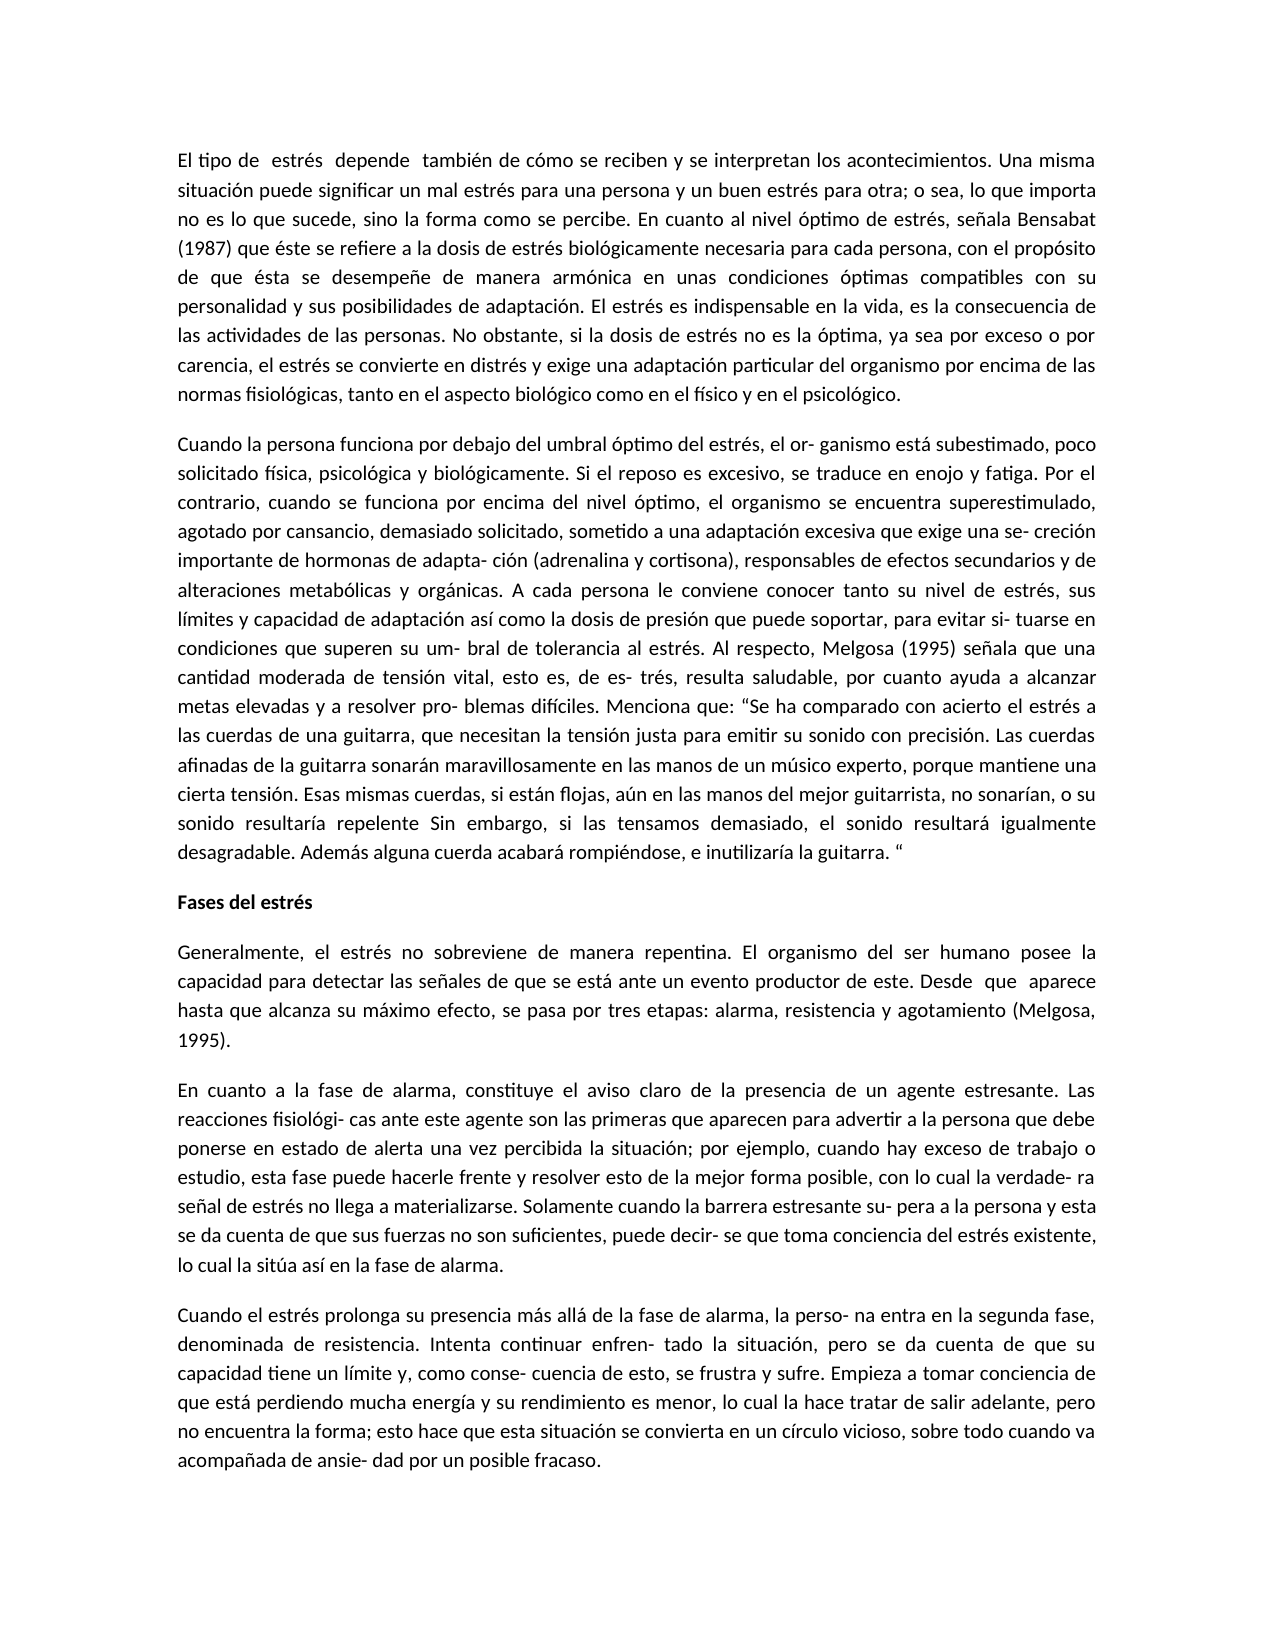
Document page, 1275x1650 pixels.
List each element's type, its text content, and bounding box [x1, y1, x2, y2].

text Generalmente, el estrés no sobreviene de manera repentina. El organismo del ser humano posee la capacidad para detectar las señales de que se está ante un evento productor de este. Desde que aparece hasta que alcanza su máximo efecto, se pasa por tres etapas: alarma, resistencia y agotamiento (Melgosa, 1995). [177, 939, 1098, 1052]
text Cuando el estrés prolonga su presencia más allá de la fase de alarma, la perso- na entra en la segunda fase, denominada de resistencia. Intenta continuar enfren- tado la situación, pero se da cuenta de que su capacidad tiene un límite y, como conse- cuencia de esto, se frustra y sufre. Empieza a tomar conciencia de que está perdiendo mucha energía y su rendimiento es menor, lo cual la hace tratar de salir adelante, pero no encuentra la forma; esto hace que esta situación se convierta en un círculo vicioso, sobre todo cuando va acompañada de ansie- dad por un posible fracaso. [177, 1302, 1098, 1473]
text El tipo de estrés depende también de cómo se reciben y se interpretan los acontecimientos. Una misma situación puede significar un mal estrés para una persona y un buen estrés para otra; o sea, lo que importa no es lo que sucede, sino la forma como se percibe. En cuanto al nivel óptimo de estrés, señala Bensabat (1987) que éste se refiere a la dosis de estrés biológicamente necesaria para cada persona, con el propósito de que ésta se desempeñe de manera armónica en unas condiciones óptimas compatibles con su personalidad y sus posibilidades de adaptación. El estrés es indispensable en la vida, es la consecuencia de las actividades de las personas. No obstante, si la dosis de estrés no es la óptima, ya sea por exceso o por carencia, el estrés se convierte en distrés y exige una adaptación particular del organismo por encima de las normas fisiológicas, tanto en el aspecto biológico como en el físico y en el psicológico. [177, 148, 1098, 406]
text Fases del estrés [177, 889, 1098, 915]
text En cuanto a la fase de alarma, constituye el aviso claro de la presencia de un agente estresante. Las reacciones fisiológi- cas ante este agente son las primeras que aparecen para advertir a la persona que debe ponerse en estado de alerta una vez percibida la situación; por ejemplo, cuando hay exceso de trabajo o estudio, esta fase puede hacerle frente y resolver esto de la mejor forma posible, con lo cual la verdade- ra señal de estrés no llega a materializarse. Solamente cuando la barrera estresante su- pera a la persona y esta se da cuenta de que sus fuerzas no son suficientes, puede decir- se que toma conciencia del estrés existente, lo cual la sitúa así en la fase de alarma. [177, 1077, 1098, 1277]
text Cuando la persona funciona por debajo del umbral óptimo del estrés, el or- ganismo está subestimado, poco solicitado física, psicológica y biológicamente. Si el reposo es excesivo, se traduce en enojo y fatiga. Por el contrario, cuando se funciona por encima del nivel óptimo, el organismo se encuentra superestimulado, agotado por cansancio, demasiado solicitado, sometido a una adaptación excesiva que exige una se- creción importante de hormonas de adapta- ción (adrenalina y cortisona), responsables de efectos secundarios y de alteraciones metabólicas y orgánicas. A cada persona le conviene conocer tanto su nivel de estrés, sus límites y capacidad de adaptación así como la dosis de presión que puede soportar, para evitar si- tuarse en condiciones que superen su um- bral de tolerancia al estrés. Al respecto, Melgosa (1995) señala que una cantidad moderada de tensión vital, esto es, de es- trés, resulta saludable, por cuanto ayuda a alcanzar metas elevadas y a resolver pro- blemas difíciles. Menciona que: “Se ha comparado con acierto el estrés a las cuerdas de una guitarra, que necesitan la tensión justa para emitir su sonido con precisión. Las cuerdas afinadas de la guitarra sonarán maravillosamente en las manos de un músico experto, porque mantiene una cierta tensión. Esas mismas cuerdas, si están flojas, aún en las manos del mejor guitarrista, no sonarían, o su sonido resultaría repelente Sin embargo, si las tensamos demasiado, el sonido resultará igualmente desagradable. Además alguna cuerda acabará rompiéndose, e inutilizaría la guitarra. “ [177, 431, 1098, 865]
